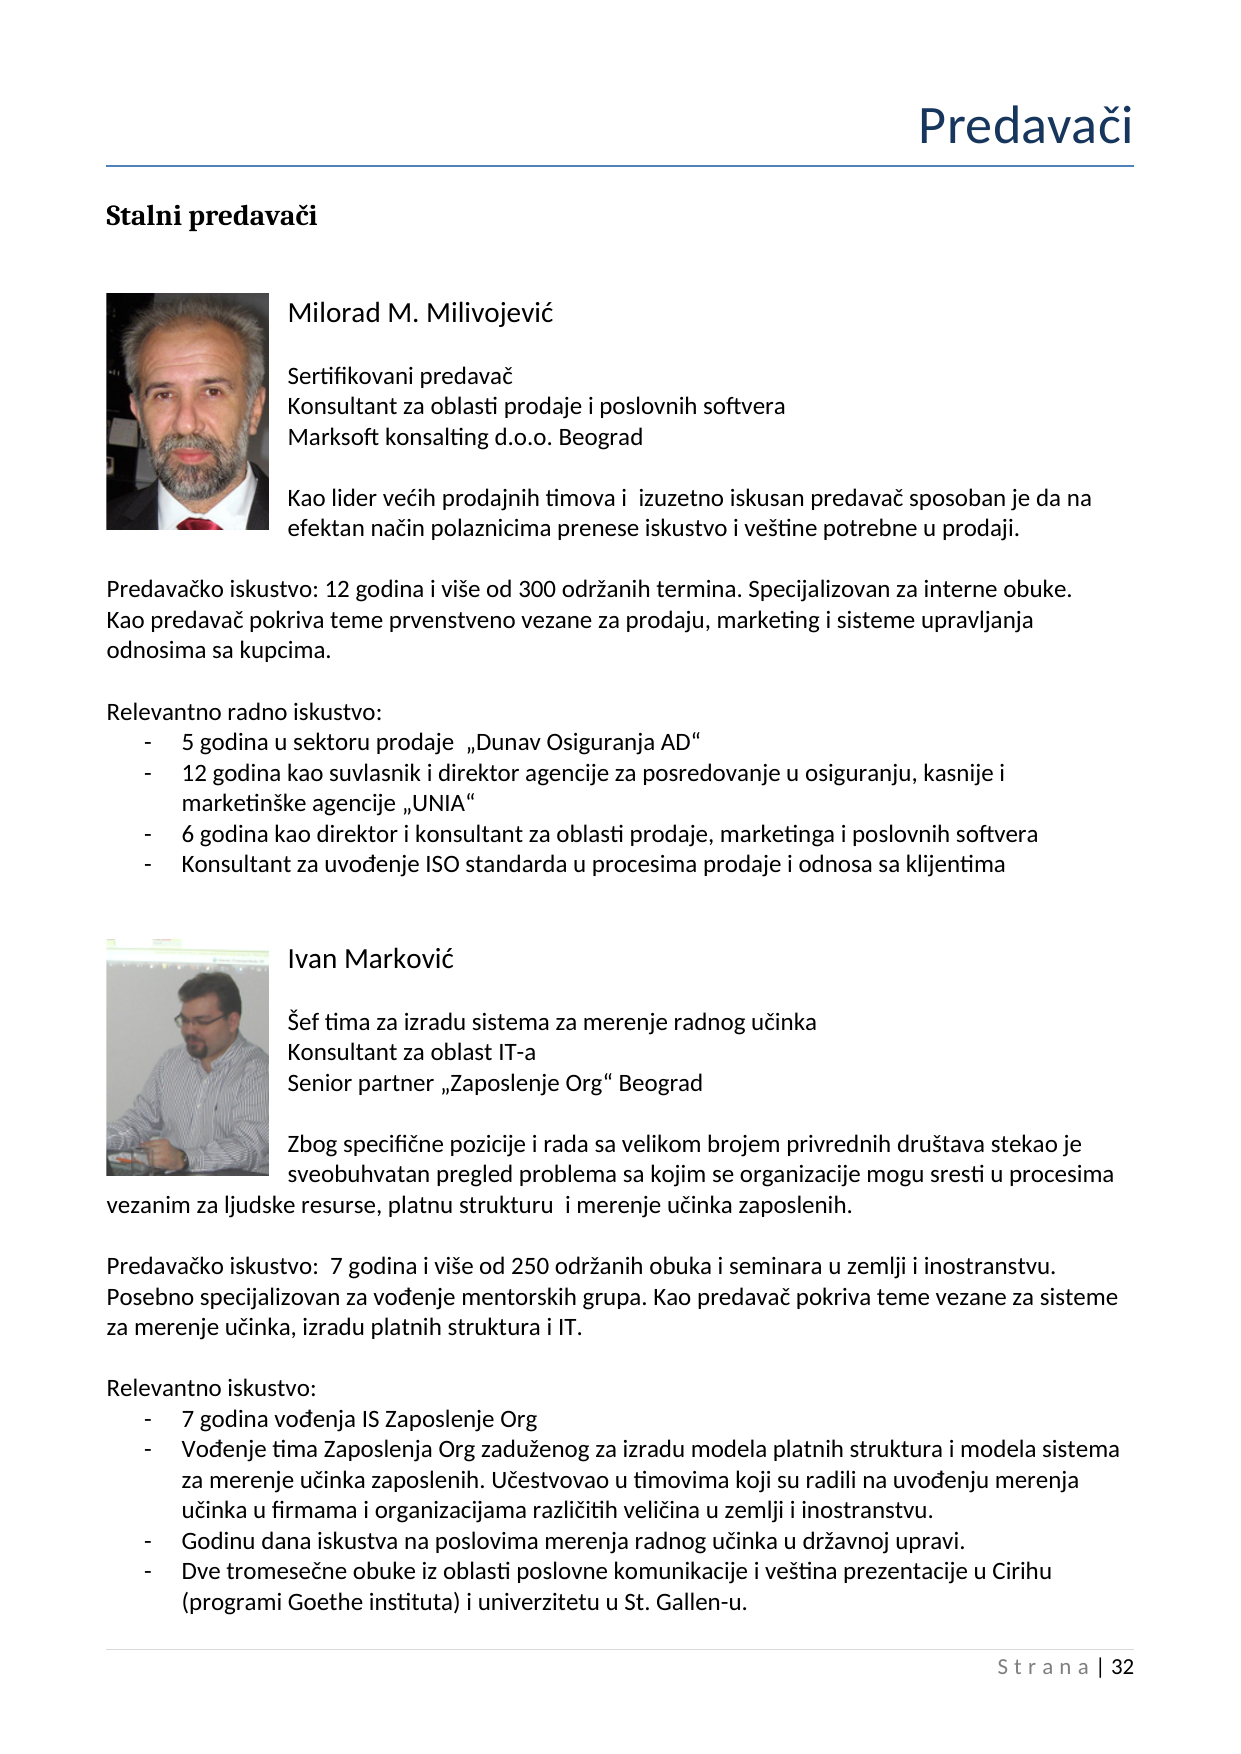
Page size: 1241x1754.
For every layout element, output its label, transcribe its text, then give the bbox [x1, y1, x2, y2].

list Godinu dana iskustva na poslovima merenja radnog učinka u državnoj upravi. [144, 1525, 1134, 1555]
text Milorad M. Milivojević [269, 294, 1134, 329]
picture [106, 293, 269, 530]
list Vođenje tima Zaposlenja Org zaduženog za izradu modela platnih struktura i modela sistema za merenje učinka zaposlenih. Učestvovao u timovima koji su radili na uvođenju merenja učinka u firmama i organizacijama različitih veličina u zemlji i inostranstvu. [144, 1433, 1134, 1525]
text Kao lider većih prodajnih timova i izuzetno iskusan predavač sposoban je da na efektan način polaznicima prenese iskustvo i veštine potrebne u prodaji. [106, 482, 1134, 543]
text Šef tima za izradu sistema za merenje radnog učinka [269, 975, 1134, 1036]
list 7 godina vođenja IS Zaposlenje Org [144, 1403, 1134, 1433]
list Dve tromesečne obuke iz oblasti poslovne komunikacije i veština prezentacije u Cirihu (programi Goethe instituta) i univerzitetu u St. Gallen-u. [144, 1555, 1134, 1616]
text Senior partner „Zaposlenje Org“ Beograd Zbog specifične pozicije i rada sa velikom brojem privrednih društava stekao je sveobuhvatan pregled problema sa kojim se organizacije mogu sresti u procesima vezanim za ljudske resurse, platnu strukturu i merenje učinka zaposlenih. [106, 1067, 1134, 1219]
list 5 godina u sektoru prodaje „Dunav Osiguranja AD“ [144, 726, 1134, 757]
text Ivan Marković [269, 940, 1134, 975]
subtitle Predavači [106, 91, 1134, 165]
text Predavačko iskustvo: 7 godina i više od 250 održanih obuka i seminara u zemlji i inostranstvu. Posebno specijalizovan za vođenje mentorskih grupa. Kao predavač pokriva teme vezane za sisteme za merenje učinka, izradu platnih struktura i IT. [106, 1250, 1134, 1342]
text Predavačko iskustvo: 12 godina i više od 300 održanih termina. Specijalizovan za interne obuke. Kao predavač pokriva teme prvenstveno vezane za prodaju, marketing i sisteme upravljanja odnosima sa kupcima. [106, 573, 1134, 665]
list 12 godina kao suvlasnik i direktor agencije za posredovanje u osiguranju, kasnije i marketinške agencije „UNIA“ [144, 757, 1134, 818]
text Stalni predavači [106, 199, 1045, 232]
text Sertifikovani predavač Konsultant za oblasti prodaje i poslovnih softvera Marksoft konsalting d.o.o. Beograd [269, 329, 1134, 451]
list 6 godina kao direktor i konsultant za oblasti prodaje, marketinga i poslovnih softvera [144, 818, 1134, 848]
text Konsultant za oblast IT-a [269, 1036, 1134, 1067]
text Relevantno iskustvo: [106, 1342, 1134, 1403]
text Relevantno radno iskustvo: [106, 696, 1134, 726]
list Konsultant za uvođenje ISO standarda u procesima prodaje i odnosa sa klijentima [144, 848, 1134, 879]
